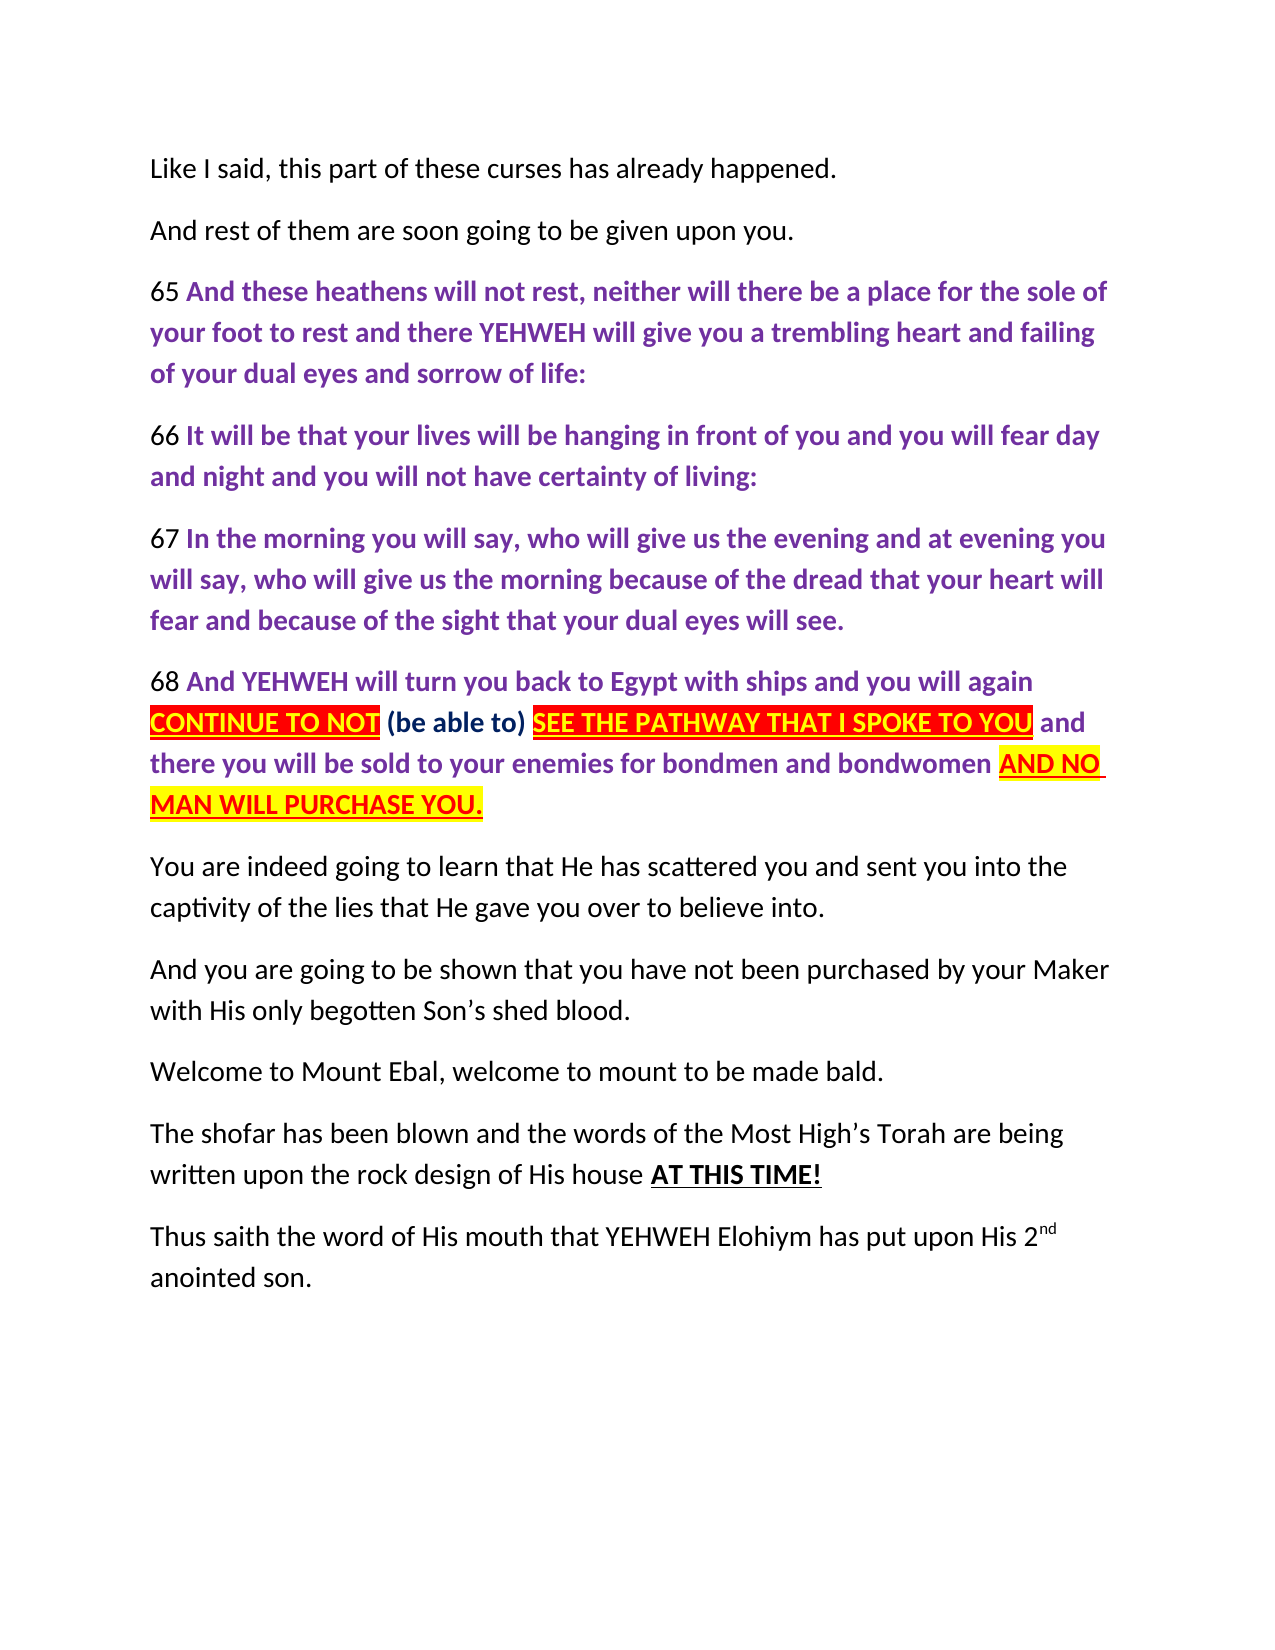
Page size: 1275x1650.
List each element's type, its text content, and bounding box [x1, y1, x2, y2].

text You are indeed going to learn that He has scattered you and sent you into the captivity of the lies that He gave you over to believe into. [150, 848, 1125, 925]
text And you are going to be shown that you have not been purchased by your Maker with His only begotten Son’s shed blood. [150, 951, 1125, 1027]
text 65 And these heathens will not rest, neither will there be a place for the sole of your foot to rest and there YEHWEH will give you a trembling heart and failing of your dual eyes and sorrow of life: [150, 273, 1125, 391]
text 68 And YEHWEH will turn you back to Egypt with ships and you will again CONTINUE TO NOT (be able to) SEE THE PATHWAY THAT I SPOKE TO YOU and there you will be sold to your enemies for bondmen and bondwomen AND NO MAN WILL PURCHASE YOU. [150, 663, 1125, 822]
text Welcome to Mount Ebal, welcome to mount to be made bald. [150, 1053, 1125, 1089]
text And rest of them are soon going to be given upon you. [150, 212, 1125, 247]
text 67 In the morning you will say, who will give us the evening and at evening you will say, who will give us the morning because of the dread that your heart will fear and because of the sight that your dual eyes will see. [150, 520, 1125, 637]
text The shofar has been blown and the words of the Most High’s Torah are being written upon the rock design of His house AT THIS TIME! [150, 1115, 1125, 1192]
text Like I said, this part of these curses has already happened. [150, 150, 1125, 186]
text Thus saith the word of His mouth that YEHWEH Elohiym has put upon His 2nd anointed son. [150, 1218, 1125, 1294]
text 66 It will be that your lives will be hanging in front of you and you will fear day and night and you will not have certainty of living: [150, 417, 1125, 494]
